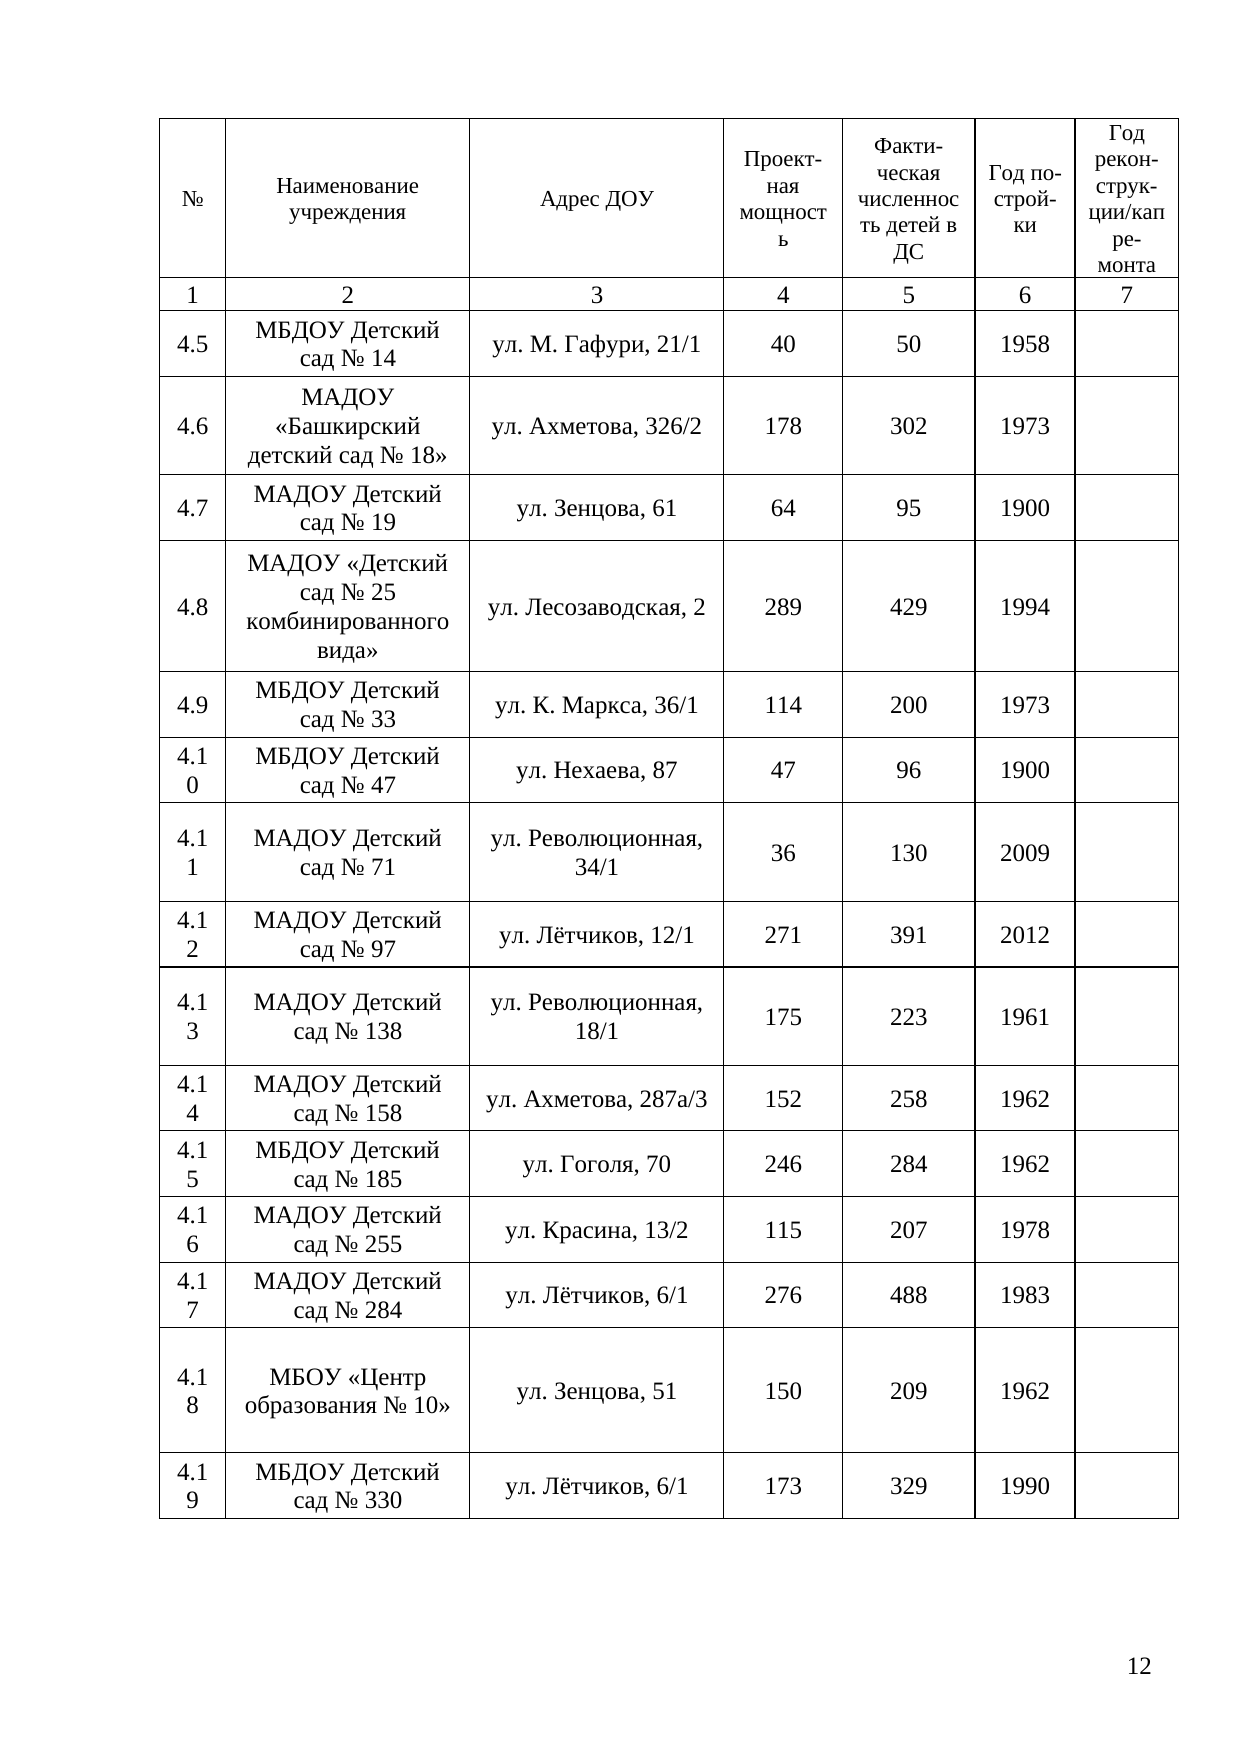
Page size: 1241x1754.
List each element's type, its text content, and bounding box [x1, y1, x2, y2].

table_cell ул. К. Маркса, 36/1 [470, 672, 723, 737]
table_cell 1961 [976, 968, 1074, 1065]
table_cell МАДОУ Детский сад № 138 [226, 968, 469, 1065]
table_cell ул. Лётчиков, 12/1 [470, 902, 723, 966]
table_cell [1076, 1131, 1178, 1196]
table_header № [160, 119, 225, 277]
table_cell [1076, 311, 1178, 376]
table_cell 152 [724, 1066, 842, 1130]
table_cell МАДОУ Детский сад № 284 [226, 1263, 469, 1327]
table_cell 207 [843, 1197, 974, 1262]
table_header Проект- ная мощность [724, 119, 842, 277]
table_cell 4.8 [160, 541, 225, 671]
table_cell 209 [843, 1328, 974, 1452]
table_cell 4.16 [160, 1197, 225, 1262]
table_cell 1983 [976, 1263, 1074, 1327]
table_cell МАДОУ Детский сад № 19 [226, 475, 469, 540]
table_cell [1076, 968, 1178, 1065]
table_cell [1076, 541, 1178, 671]
table_cell 289 [724, 541, 842, 671]
table_cell 4.7 [160, 475, 225, 540]
table_cell ул. Красина, 13/2 [470, 1197, 723, 1262]
table_cell 7 [1076, 278, 1178, 310]
table_cell 4.18 [160, 1328, 225, 1452]
table_cell МАДОУ Детский сад № 97 [226, 902, 469, 966]
table_cell 2 [226, 278, 469, 310]
table_header Факти- ческая численность детей в ДС [843, 119, 974, 277]
table_cell 96 [843, 738, 974, 802]
table_cell 4.19 [160, 1453, 225, 1518]
table_cell ул. Ахметова, 287а/3 [470, 1066, 723, 1130]
table_cell МАДОУ Детский сад № 158 [226, 1066, 469, 1130]
table_header Год рекон-струк-ции/капре- монта [1076, 119, 1178, 277]
table_cell [1076, 475, 1178, 540]
table_header Наименование учреждения [226, 119, 469, 277]
table_cell 258 [843, 1066, 974, 1130]
table_cell [1076, 1066, 1178, 1130]
table_cell 4.17 [160, 1263, 225, 1327]
table_cell 2009 [976, 803, 1074, 901]
table_cell 4.9 [160, 672, 225, 737]
table_cell ул. Гоголя, 70 [470, 1131, 723, 1196]
table_cell 4.14 [160, 1066, 225, 1130]
table_cell 4.5 [160, 311, 225, 376]
table_cell 223 [843, 968, 974, 1065]
table_cell 178 [724, 377, 842, 474]
table_cell 4.12 [160, 902, 225, 966]
table_cell 4.11 [160, 803, 225, 901]
table_cell 1 [160, 278, 225, 310]
table_cell ул. Ахметова, 326/2 [470, 377, 723, 474]
table_cell 391 [843, 902, 974, 966]
table_cell МАДОУ Детский сад № 255 [226, 1197, 469, 1262]
table_cell 4 [724, 278, 842, 310]
table_cell ул. М. Гафури, 21/1 [470, 311, 723, 376]
table_cell [1076, 1453, 1178, 1518]
table_cell 488 [843, 1263, 974, 1327]
table_cell 1973 [976, 377, 1074, 474]
table_cell МБДОУ Детский сад № 330 [226, 1453, 469, 1518]
table_cell 4.13 [160, 968, 225, 1065]
table_cell 114 [724, 672, 842, 737]
table_cell МАДОУ Детский сад № 71 [226, 803, 469, 901]
table_cell 302 [843, 377, 974, 474]
table_cell ул. Нехаева, 87 [470, 738, 723, 802]
table_cell МБОУ «Центр образования № 10» [226, 1328, 469, 1452]
table_cell 276 [724, 1263, 842, 1327]
table_cell 329 [843, 1453, 974, 1518]
table_cell МАДОУ «Детский сад № 25 комбинированного вида» [226, 541, 469, 671]
table_cell [1076, 1263, 1178, 1327]
table_cell 1994 [976, 541, 1074, 671]
table_cell 40 [724, 311, 842, 376]
table_cell [1076, 377, 1178, 474]
table_cell 1962 [976, 1066, 1074, 1130]
table_cell 115 [724, 1197, 842, 1262]
table_cell 246 [724, 1131, 842, 1196]
table_cell 4.6 [160, 377, 225, 474]
table_cell ул. Революционная, 34/1 [470, 803, 723, 901]
table_cell 1990 [976, 1453, 1074, 1518]
table_cell 271 [724, 902, 842, 966]
table_cell 200 [843, 672, 974, 737]
table_cell 150 [724, 1328, 842, 1452]
table_cell ул. Зенцова, 61 [470, 475, 723, 540]
table_cell 1900 [976, 475, 1074, 540]
table_cell 47 [724, 738, 842, 802]
table_cell МБДОУ Детский сад № 14 [226, 311, 469, 376]
table_cell ул. Лётчиков, 6/1 [470, 1263, 723, 1327]
table_cell 4.10 [160, 738, 225, 802]
table_cell 1962 [976, 1131, 1074, 1196]
table_cell 1958 [976, 311, 1074, 376]
table_cell 6 [976, 278, 1074, 310]
table_cell 173 [724, 1453, 842, 1518]
table_cell ул. Лётчиков, 6/1 [470, 1453, 723, 1518]
table_cell МБДОУ Детский сад № 47 [226, 738, 469, 802]
table_cell 175 [724, 968, 842, 1065]
table_cell МАДОУ «Башкирский детский сад № 18» [226, 377, 469, 474]
table_cell 95 [843, 475, 974, 540]
table_cell 2012 [976, 902, 1074, 966]
table_cell 429 [843, 541, 974, 671]
table_cell МБДОУ Детский сад № 185 [226, 1131, 469, 1196]
table_cell ул. Революционная, 18/1 [470, 968, 723, 1065]
table_cell 64 [724, 475, 842, 540]
table_cell 1900 [976, 738, 1074, 802]
table_cell 5 [843, 278, 974, 310]
table_cell 1973 [976, 672, 1074, 737]
table_header Адрес ДОУ [470, 119, 723, 277]
table_cell 130 [843, 803, 974, 901]
table_cell 36 [724, 803, 842, 901]
table_cell ул. Зенцова, 51 [470, 1328, 723, 1452]
table_cell [1076, 803, 1178, 901]
table_cell 3 [470, 278, 723, 310]
table_cell 4.15 [160, 1131, 225, 1196]
table_cell МБДОУ Детский сад № 33 [226, 672, 469, 737]
table_header Год по-строй-ки [976, 119, 1074, 277]
table_cell 1962 [976, 1328, 1074, 1452]
table_cell ул. Лесозаводская, 2 [470, 541, 723, 671]
table_cell 1978 [976, 1197, 1074, 1262]
table_cell [1076, 902, 1178, 966]
table_cell [1076, 1328, 1178, 1452]
table_cell [1076, 672, 1178, 737]
table_cell 50 [843, 311, 974, 376]
table_cell 284 [843, 1131, 974, 1196]
table_cell [1076, 1197, 1178, 1262]
table_cell [1076, 738, 1178, 802]
